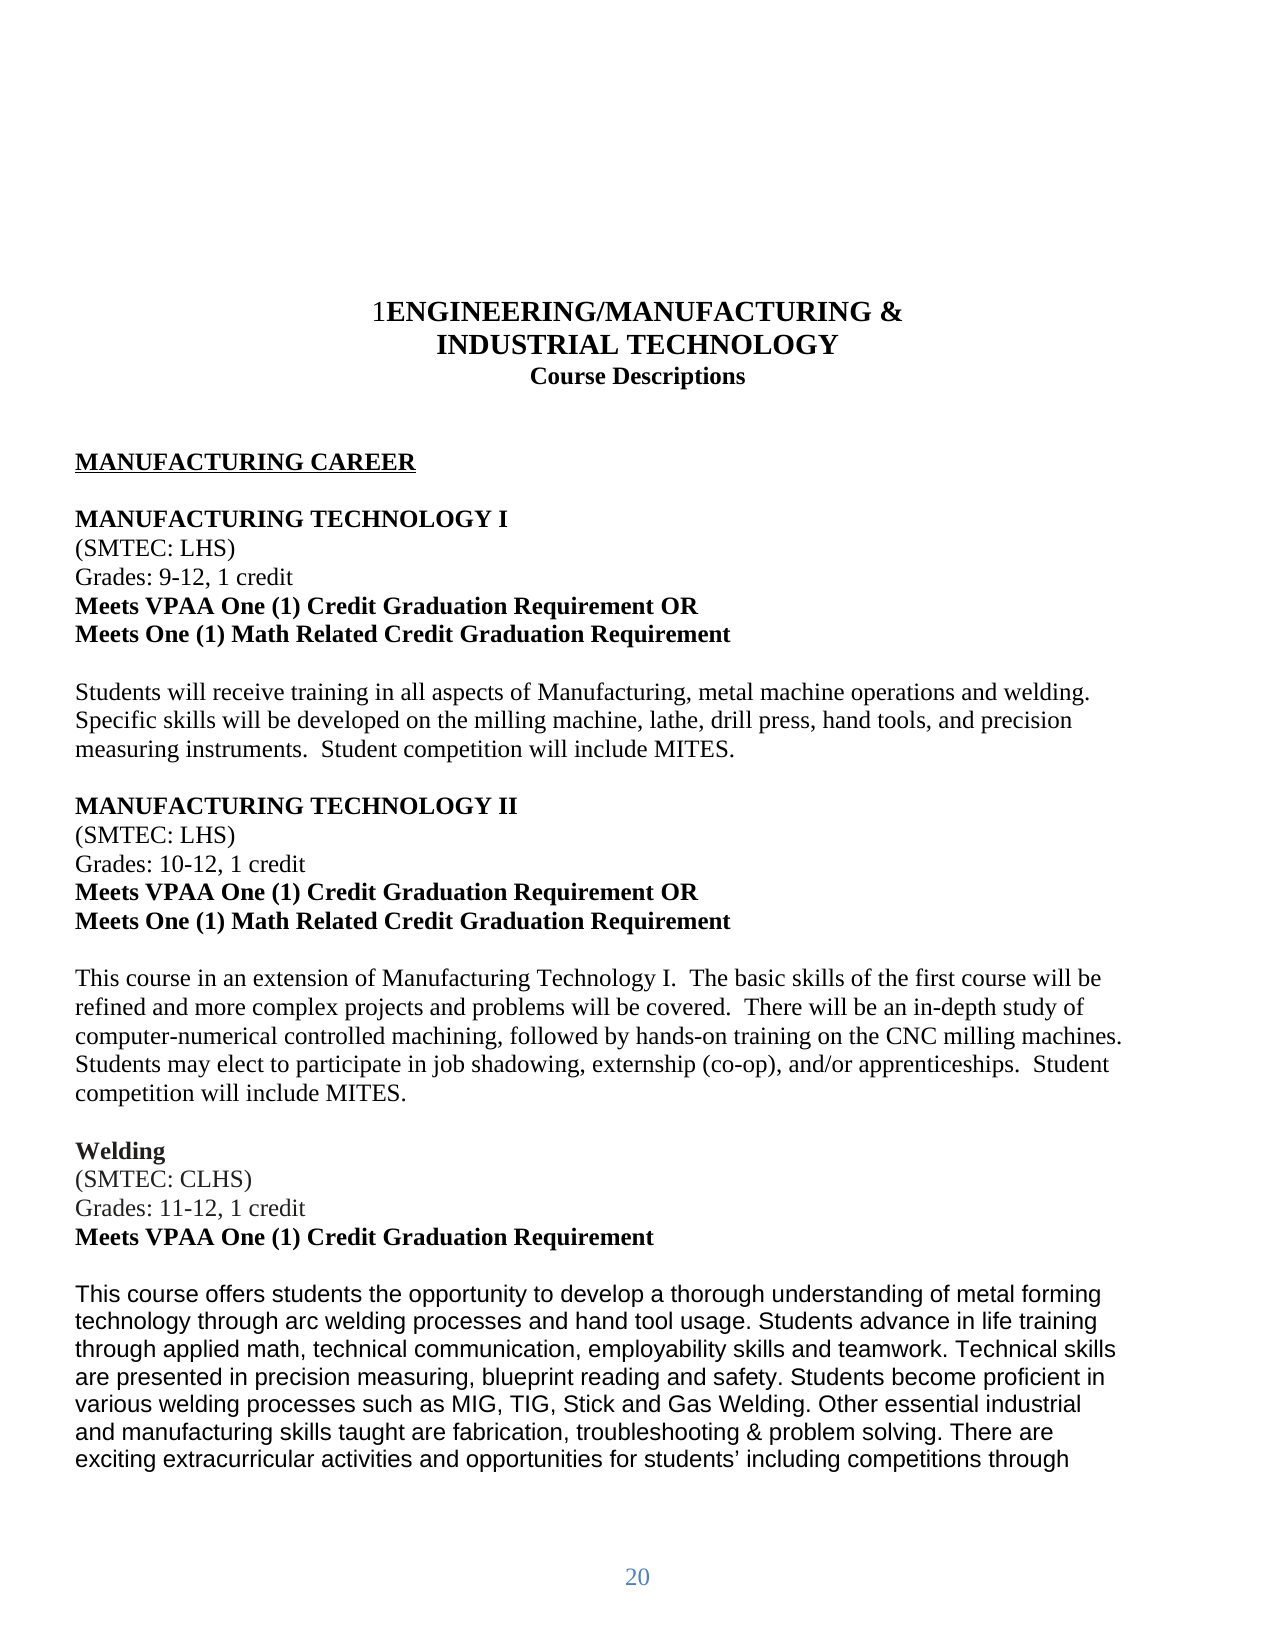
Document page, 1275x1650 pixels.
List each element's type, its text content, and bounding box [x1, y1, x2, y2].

text This course in an extension of Manufacturing Technology I. The basic skills of the first course will be refined and more complex projects and problems will be covered. There will be an in-depth study of computer-numerical controlled machining, followed by hands-on training on the CNC milling machines. Students may elect to participate in job shadowing, externship (co-op), and/or apprenticeships. Student competition will include MITES. [75, 963, 1125, 1107]
text ENGINEERING/MANUFACTURING & [150, 294, 1125, 327]
text Students will receive training in all aspects of Manufacturing, metal machine operations and welding. Specific skills will be developed on the milling machine, lathe, drill press, hand tools, and precision measuring instruments. Student competition will include MITES. [75, 677, 1125, 763]
text Meets VPAA One (1) Credit Graduation Requirement OR [75, 877, 1200, 906]
text Meets One (1) Math Related Credit Graduation Requirement [75, 619, 1125, 648]
text Meets VPAA One (1) Credit Graduation Requirement [75, 1222, 1125, 1251]
subtitle INDUSTRIAL TECHNOLOGY [150, 327, 1125, 361]
text MANUFACTURING CAREER [75, 447, 1200, 476]
text Grades: 11-12, 1 credit [75, 1193, 1125, 1222]
text (SMTEC: LHS) [75, 533, 1125, 562]
text (SMTEC: LHS) [75, 820, 1200, 849]
text MANUFACTURING TECHNOLOGY II [75, 791, 1200, 820]
text Meets One (1) Math Related Credit Graduation Requirement [75, 906, 1200, 935]
text Meets VPAA One (1) Credit Graduation Requirement OR [75, 591, 1125, 619]
text Grades: 9-12, 1 credit [75, 562, 1125, 591]
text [75, 1251, 1125, 1473]
text Welding (SMTEC: CLHS) [75, 1136, 1125, 1193]
text MANUFACTURING TECHNOLOGY I [75, 504, 1125, 533]
text Grades: 10-12, 1 credit [75, 849, 1200, 877]
subtitle Course Descriptions [150, 361, 1125, 389]
